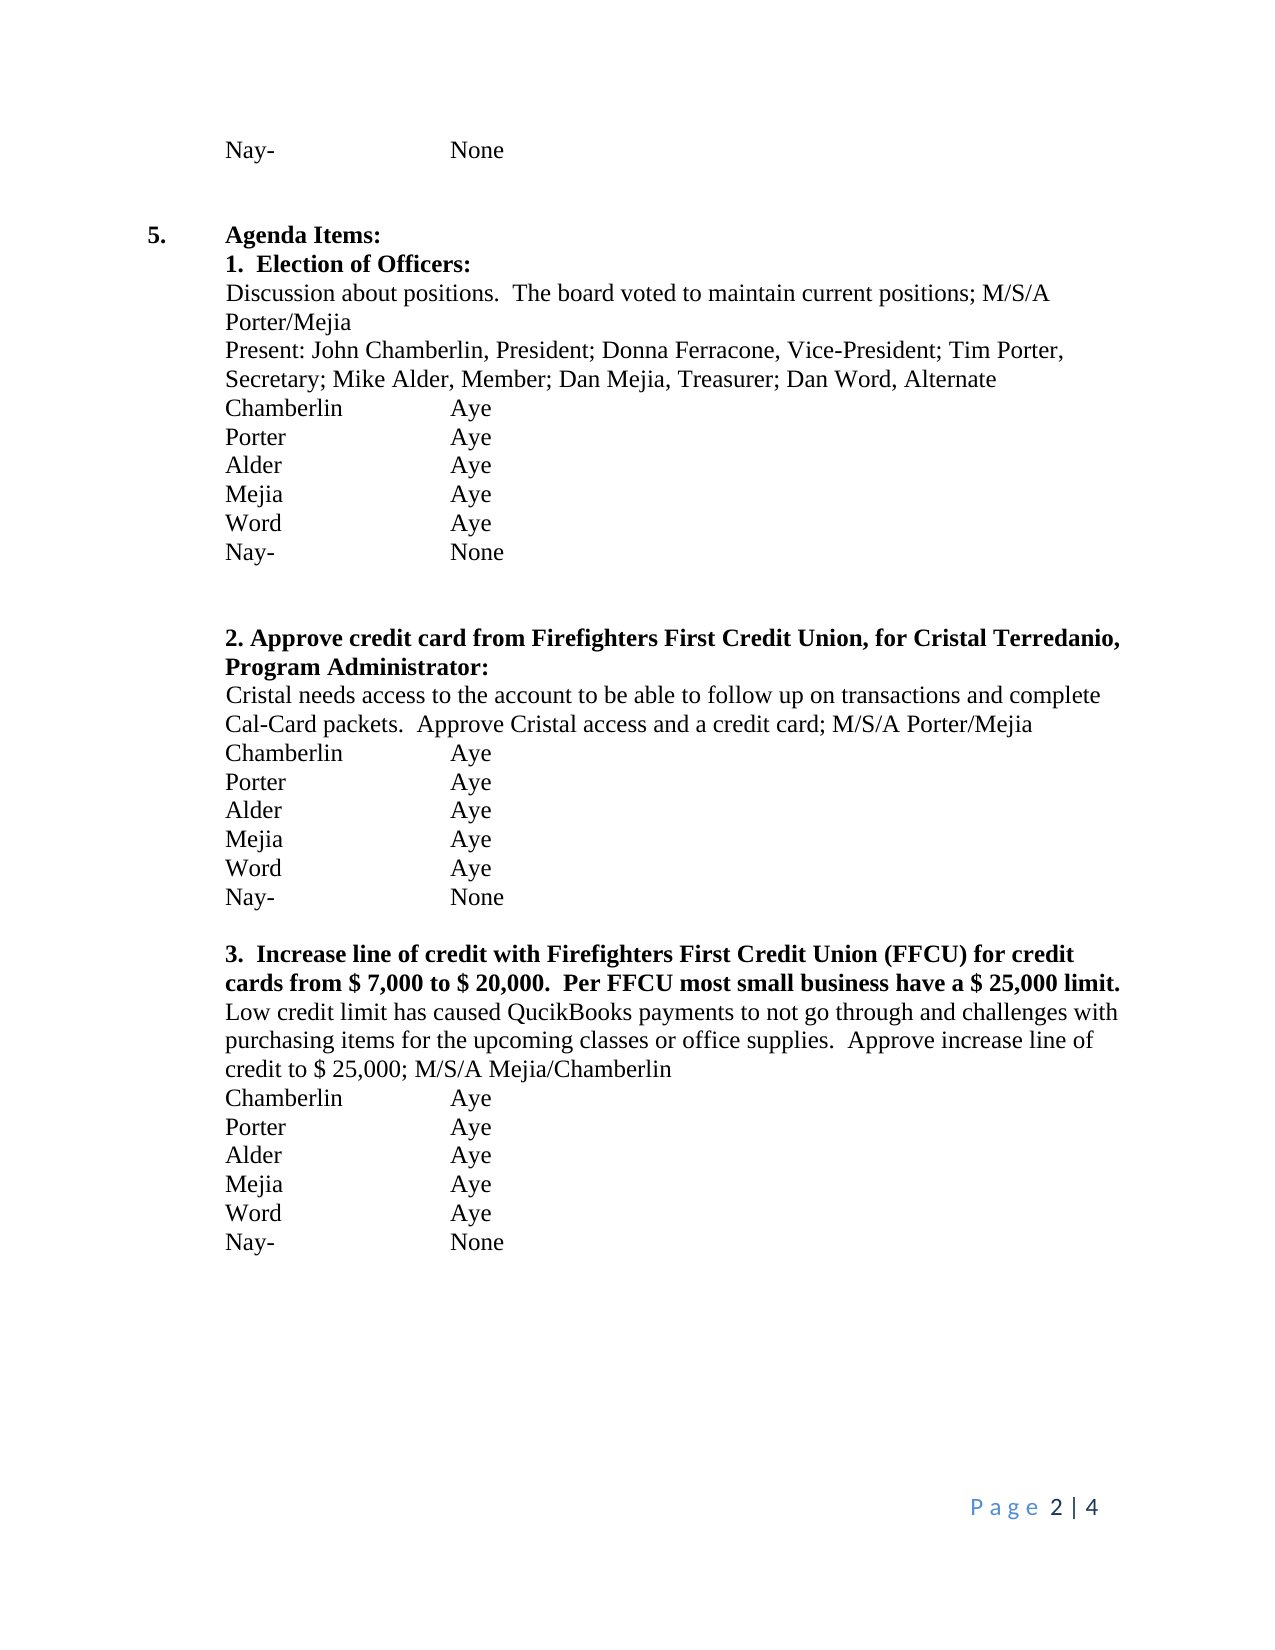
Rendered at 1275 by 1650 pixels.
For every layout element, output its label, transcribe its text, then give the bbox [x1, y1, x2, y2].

text Word Aye [225, 1198, 1125, 1227]
text Low credit limit has caused QucikBooks payments to not go through and challenges with purchasing items for the upcoming classes or office supplies. Approve increase line of credit to $ 25,000; M/S/A Mejia/Chamberlin [225, 997, 1125, 1083]
text 2. Approve credit card from Firefighters First Credit Union, for Cristal Terredanio, Program Administrator: [225, 623, 1125, 681]
text Discussion about positions. The board voted to maintain current positions; M/S/A Porter/Mejia [225, 278, 1125, 336]
text Nay- None [150, 882, 1125, 911]
text Nay- None [150, 537, 1125, 566]
text Chamberlin Aye [225, 393, 1125, 422]
text Nay- None [150, 1227, 1125, 1256]
text 1. Election of Officers: [135, 249, 1125, 278]
text Word Aye [225, 508, 1125, 537]
text Chamberlin Aye [150, 1083, 1125, 1112]
text Porter Aye [225, 767, 1125, 796]
text 5. Agenda Items: [135, 221, 1125, 249]
text Mejia Aye [225, 824, 1125, 853]
text Mejia Aye [225, 1169, 1125, 1198]
text Word Aye [225, 853, 1125, 882]
text Alder Aye [225, 1141, 1125, 1169]
text Cristal needs access to the account to be able to follow up on transactions and complete Cal-Card packets. Approve Cristal access and a credit card; M/S/A Porter/Mejia [225, 681, 1125, 738]
text Alder Aye [225, 796, 1125, 824]
text Present: John Chamberlin, President; Donna Ferracone, Vice-President; Tim Porter, Secretary; Mike Alder, Member; Dan Mejia, Treasurer; Dan Word, Alternate [225, 336, 1125, 393]
text Porter Aye [225, 1112, 1125, 1141]
text 3. Increase line of credit with Firefighters First Credit Union (FFCU) for credit cards from $ 7,000 to $ 20,000. Per FFCU most small business have a $ 25,000 limit. [225, 939, 1125, 997]
text Nay- None [150, 135, 1125, 164]
text Porter Aye [225, 422, 1125, 451]
text Mejia Aye [225, 479, 1125, 508]
text Chamberlin Aye [150, 738, 1125, 767]
text Alder Aye [225, 451, 1125, 479]
